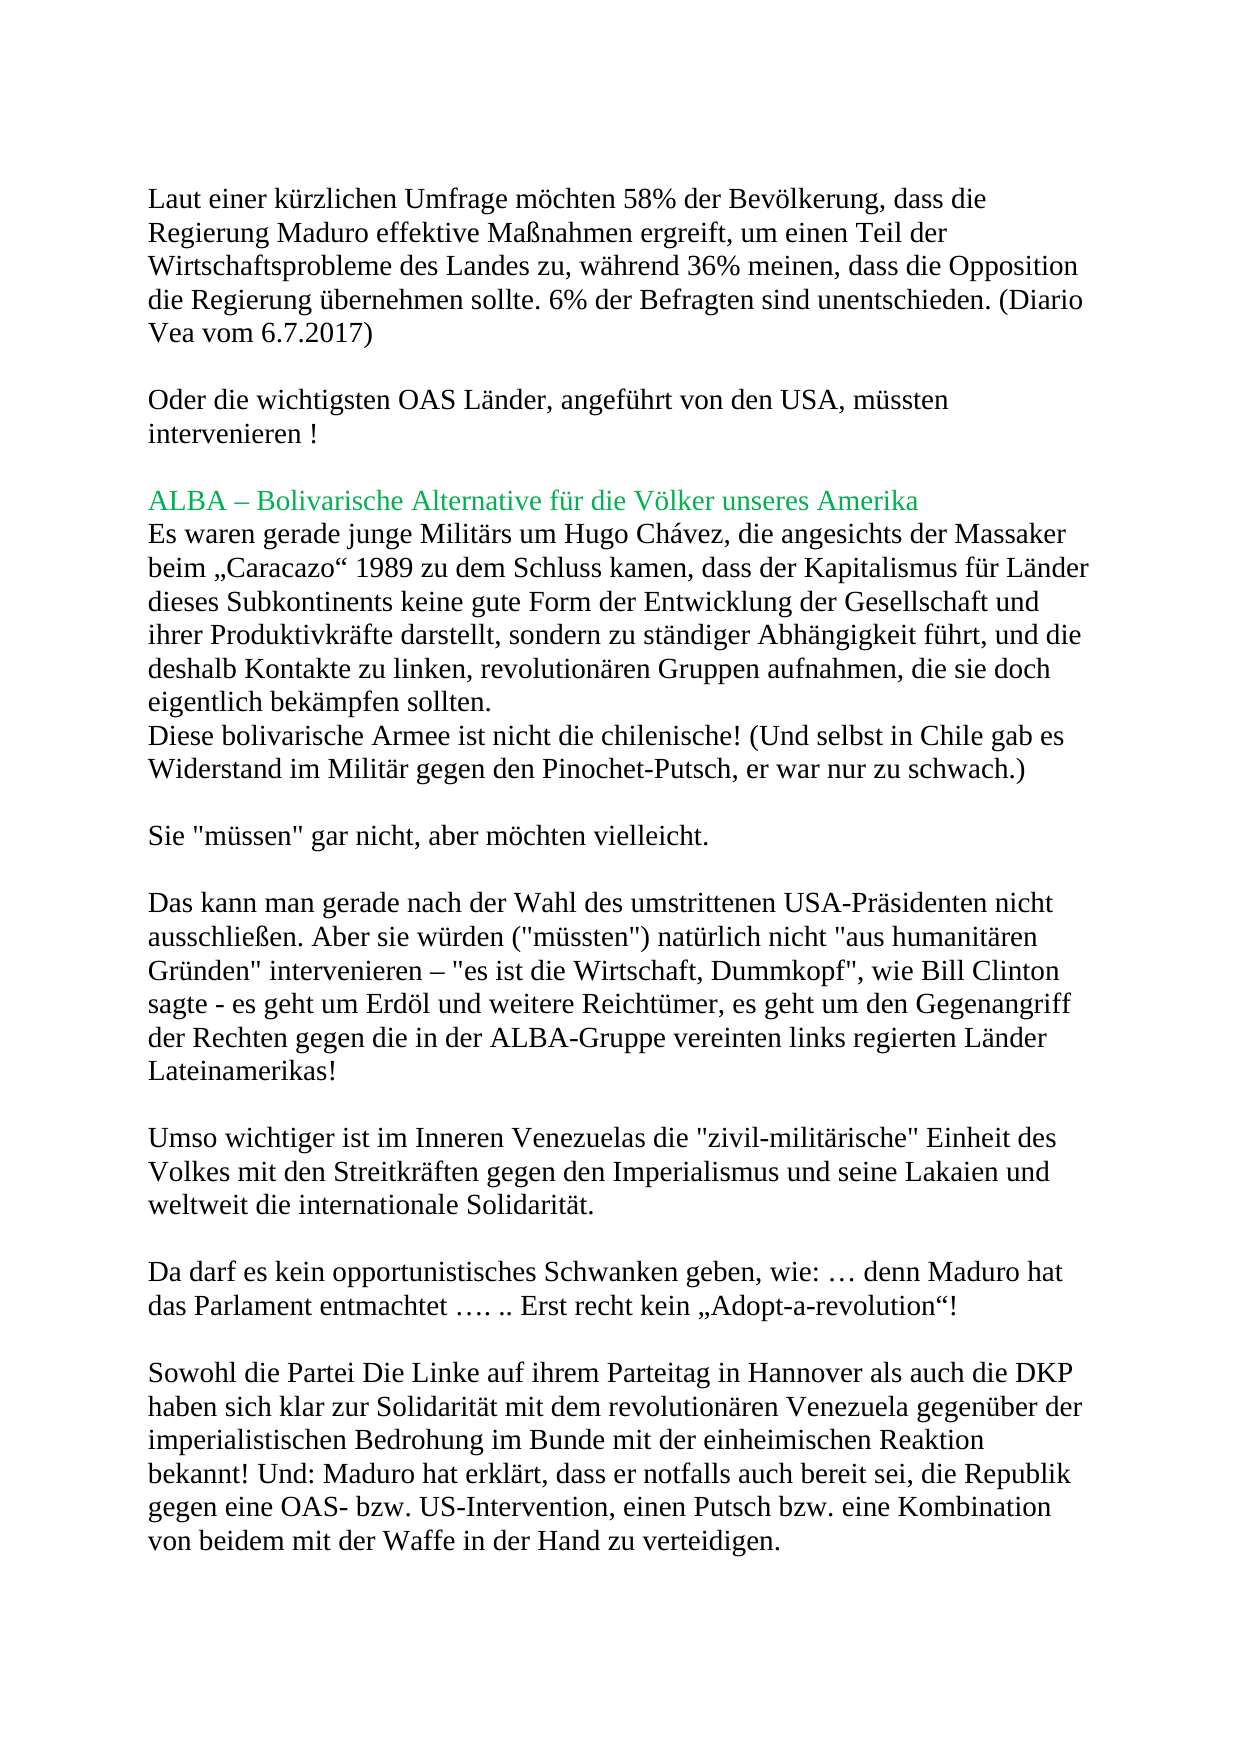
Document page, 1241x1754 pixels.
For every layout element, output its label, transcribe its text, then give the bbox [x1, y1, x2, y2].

text Oder die wichtigsten OAS Länder, angeführt von den USA, müssten intervenieren ! [148, 382, 1093, 449]
text Da darf es kein opportunistisches Schwanken geben, wie: … denn Maduro hat das Parlament entmachtet …. .. Erst recht kein „Adopt-a-revolution“! [148, 1254, 1093, 1322]
text Es waren gerade junge Militärs um Hugo Chávez, die angesichts der Massaker beim „Caracazo“ 1989 zu dem Schluss kamen, dass der Kapitalismus für Länder dieses Subkontinents keine gute Form der Entwicklung der Gesellschaft und ihrer Produktivkräfte darstellt, sondern zu ständiger Abhängigkeit führt, und die deshalb Kontakte zu linken, revolutionären Gruppen aufnahmen, die sie doch eigentlich bekämpfen sollten. [148, 517, 1093, 718]
text Sie "müssen" gar nicht, aber möchten vielleicht. [148, 818, 1093, 852]
text Umso wichtiger ist im Inneren Venezuelas die "zivil-militärische" Einheit des Volkes mit den Streitkräften gegen den Imperialismus und seine Lakaien und weltweit die internationale Solidarität. [148, 1120, 1093, 1221]
text Das kann man gerade nach der Wahl des umstrittenen USA-Präsidenten nicht ausschließen. Aber sie würden ("müssten") natürlich nicht "aus humanitären Gründen" intervenieren – "es ist die Wirtschaft, Dummkopf", wie Bill Clinton sagte - es geht um Erdöl und weitere Reichtümer, es geht um den Gegenangriff der Rechten gegen die in der ALBA-Gruppe vereinten links regierten Länder Lateinamerikas! [148, 886, 1093, 1087]
text Laut einer kürzlichen Umfrage möchten 58% der Bevölkerung, dass die Regierung Maduro effektive Maßnahmen ergreift, um einen Teil der Wirtschaftsprobleme des Landes zu, während 36% meinen, dass die Opposition die Regierung übernehmen sollte. 6% der Befragten sind unentschieden. (Diario Vea vom 6.7.2017) [148, 181, 1093, 349]
text Diese bolivarische Armee ist nicht die chilenische! (Und selbst in Chile gab es Widerstand im Militär gegen den Pinochet-Putsch, er war nur zu schwach.) [148, 718, 1093, 785]
text Sowohl die Partei Die Linke auf ihrem Parteitag in Hannover als auch die DKP haben sich klar zur Solidarität mit dem revolutionären Venezuela gegenüber der imperialistischen Bedrohung im Bunde mit der einheimischen Reaktion bekannt! Und: Maduro hat erklärt, dass er notfalls auch bereit sei, die Republik gegen eine OAS- bzw. US-Intervention, einen Putsch bzw. eine Kombination von beidem mit der Waffe in der Hand zu verteidigen. [148, 1355, 1093, 1556]
text ALBA – Bolivarische Alternative für die Völker unseres Amerika [148, 483, 1093, 517]
